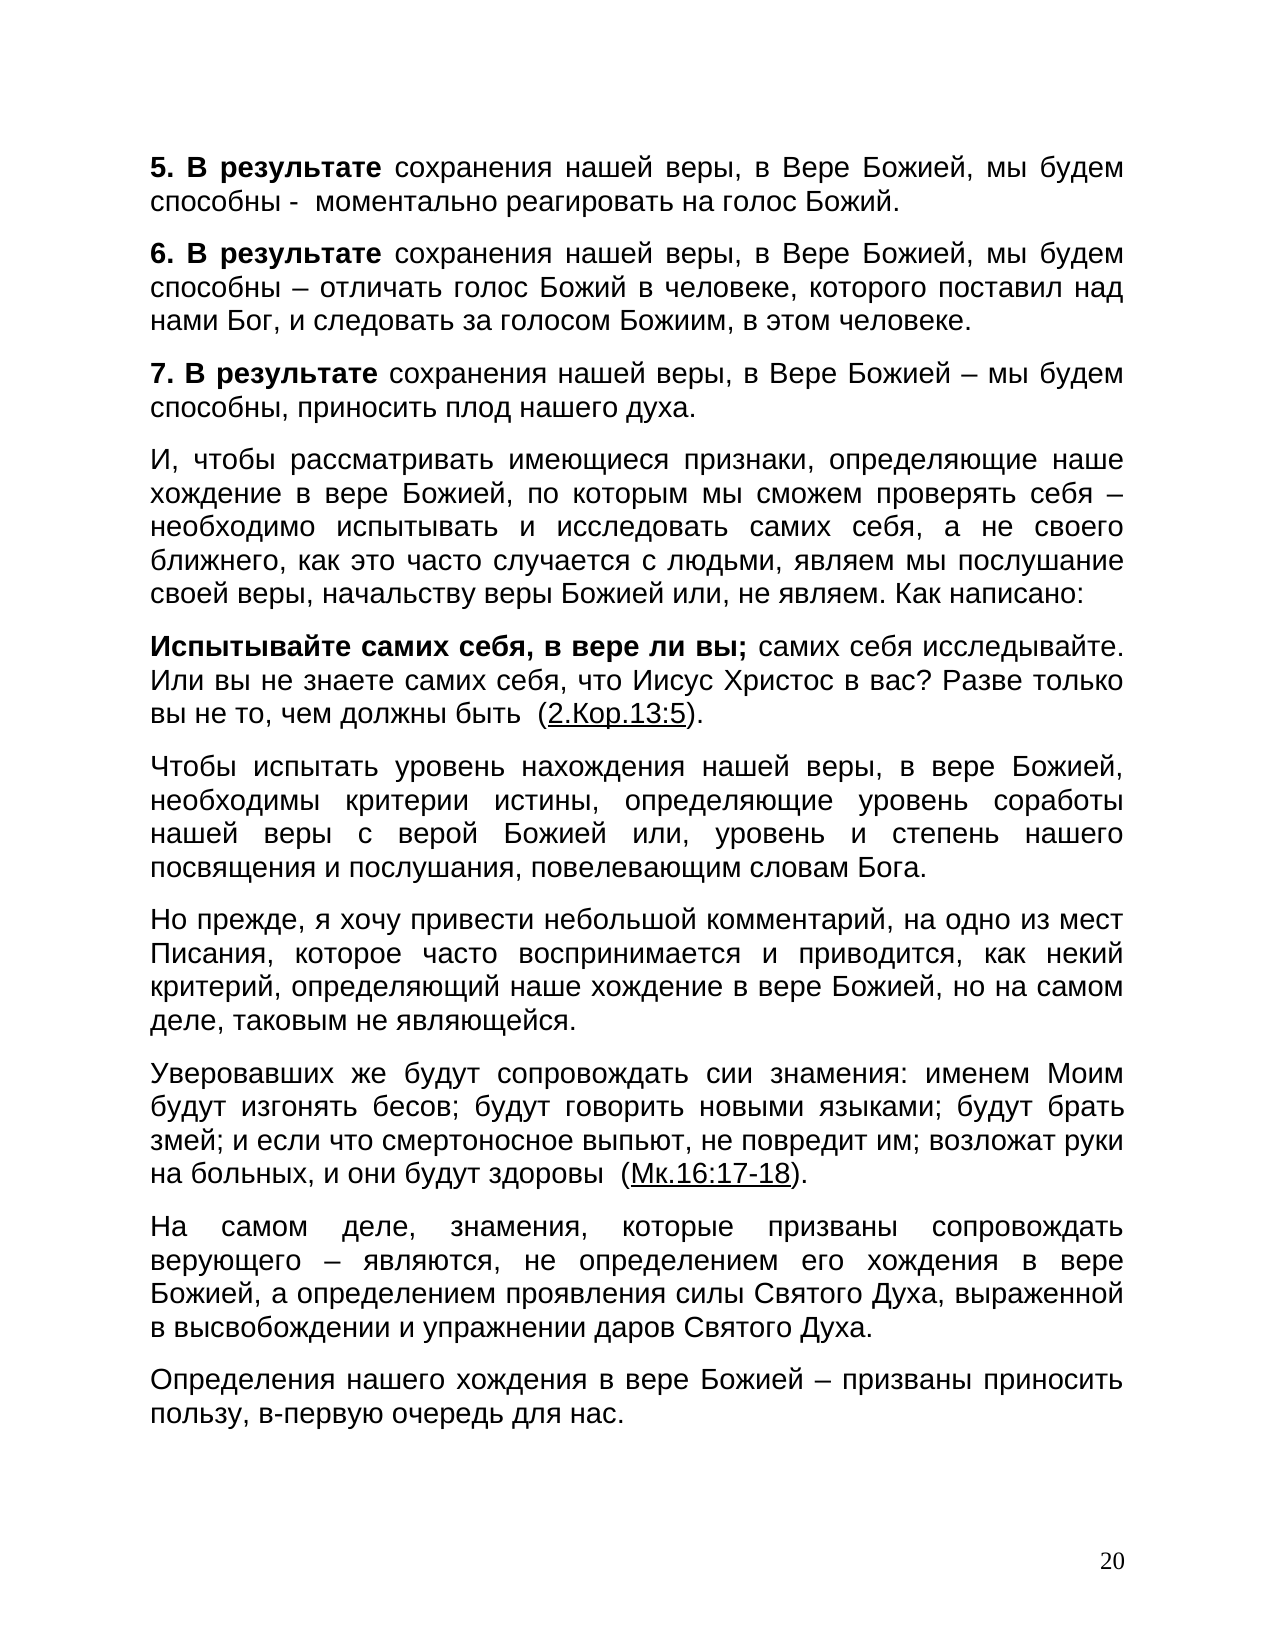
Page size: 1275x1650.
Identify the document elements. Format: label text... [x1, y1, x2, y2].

text 7. В результате сохранения нашей веры, в Вере Божией – мы будем способны, приносить плод нашего духа. [150, 356, 1125, 423]
text Уверовавших же будут сопровождать сии знамения: именем Моим будут изгонять бесов; будут говорить новыми языками; будут брать змей; и если что смертоносное выпьют, не повредит им; возложат руки на больных, и они будут здоровы (Мк.16:17-18). [150, 1056, 1125, 1190]
text Но прежде, я хочу привести небольшой комментарий, на одно из мест Писания, которое часто воспринимается и приводится, как некий критерий, определяющий наше хождение в вере Божией, но на самом деле, таковым не являющейся. [150, 902, 1125, 1036]
text Испытывайте самих себя, в вере ли вы; самих себя исследывайте. Или вы не знаете самих себя, что Иисус Христос в вас? Разве только вы не то, чем должны быть (2.Кор.13:5). [150, 629, 1125, 730]
text Чтобы испытать уровень нахождения нашей веры, в вере Божией, необходимы критерии истины, определяющие уровень соработы нашей веры с верой Божией или, уровень и степень нашего посвящения и послушания, повелевающим словам Бога. [150, 749, 1125, 883]
text И, чтобы рассматривать имеющиеся признаки, определяющие наше хождение в вере Божией, по которым мы сможем проверять себя – необходимо испытывать и исследовать самих себя, а не своего ближнего, как это часто случается с людьми, являем мы послушание своей веры, начальству веры Божией или, не являем. Как написано: [150, 442, 1125, 610]
text 5. В результате сохранения нашей веры, в Вере Божией, мы будем способны - моментально реагировать на голос Божий. [150, 150, 1125, 217]
text На самом деле, знамения, которые призваны сопровождать верующего – являются, не определением его хождения в вере Божией, а определением проявления силы Святого Духа, выраженной в высвобождении и упражнении даров Святого Духа. [150, 1209, 1125, 1343]
text Определения нашего хождения в вере Божией – призваны приносить пользу, в-первую очередь для нас. [150, 1362, 1125, 1429]
text 6. В результате сохранения нашей веры, в Вере Божией, мы будем способны – отличать голос Божий в человеке, которого поставил над нами Бог, и следовать за голосом Божиим, в этом человеке. [150, 236, 1125, 337]
